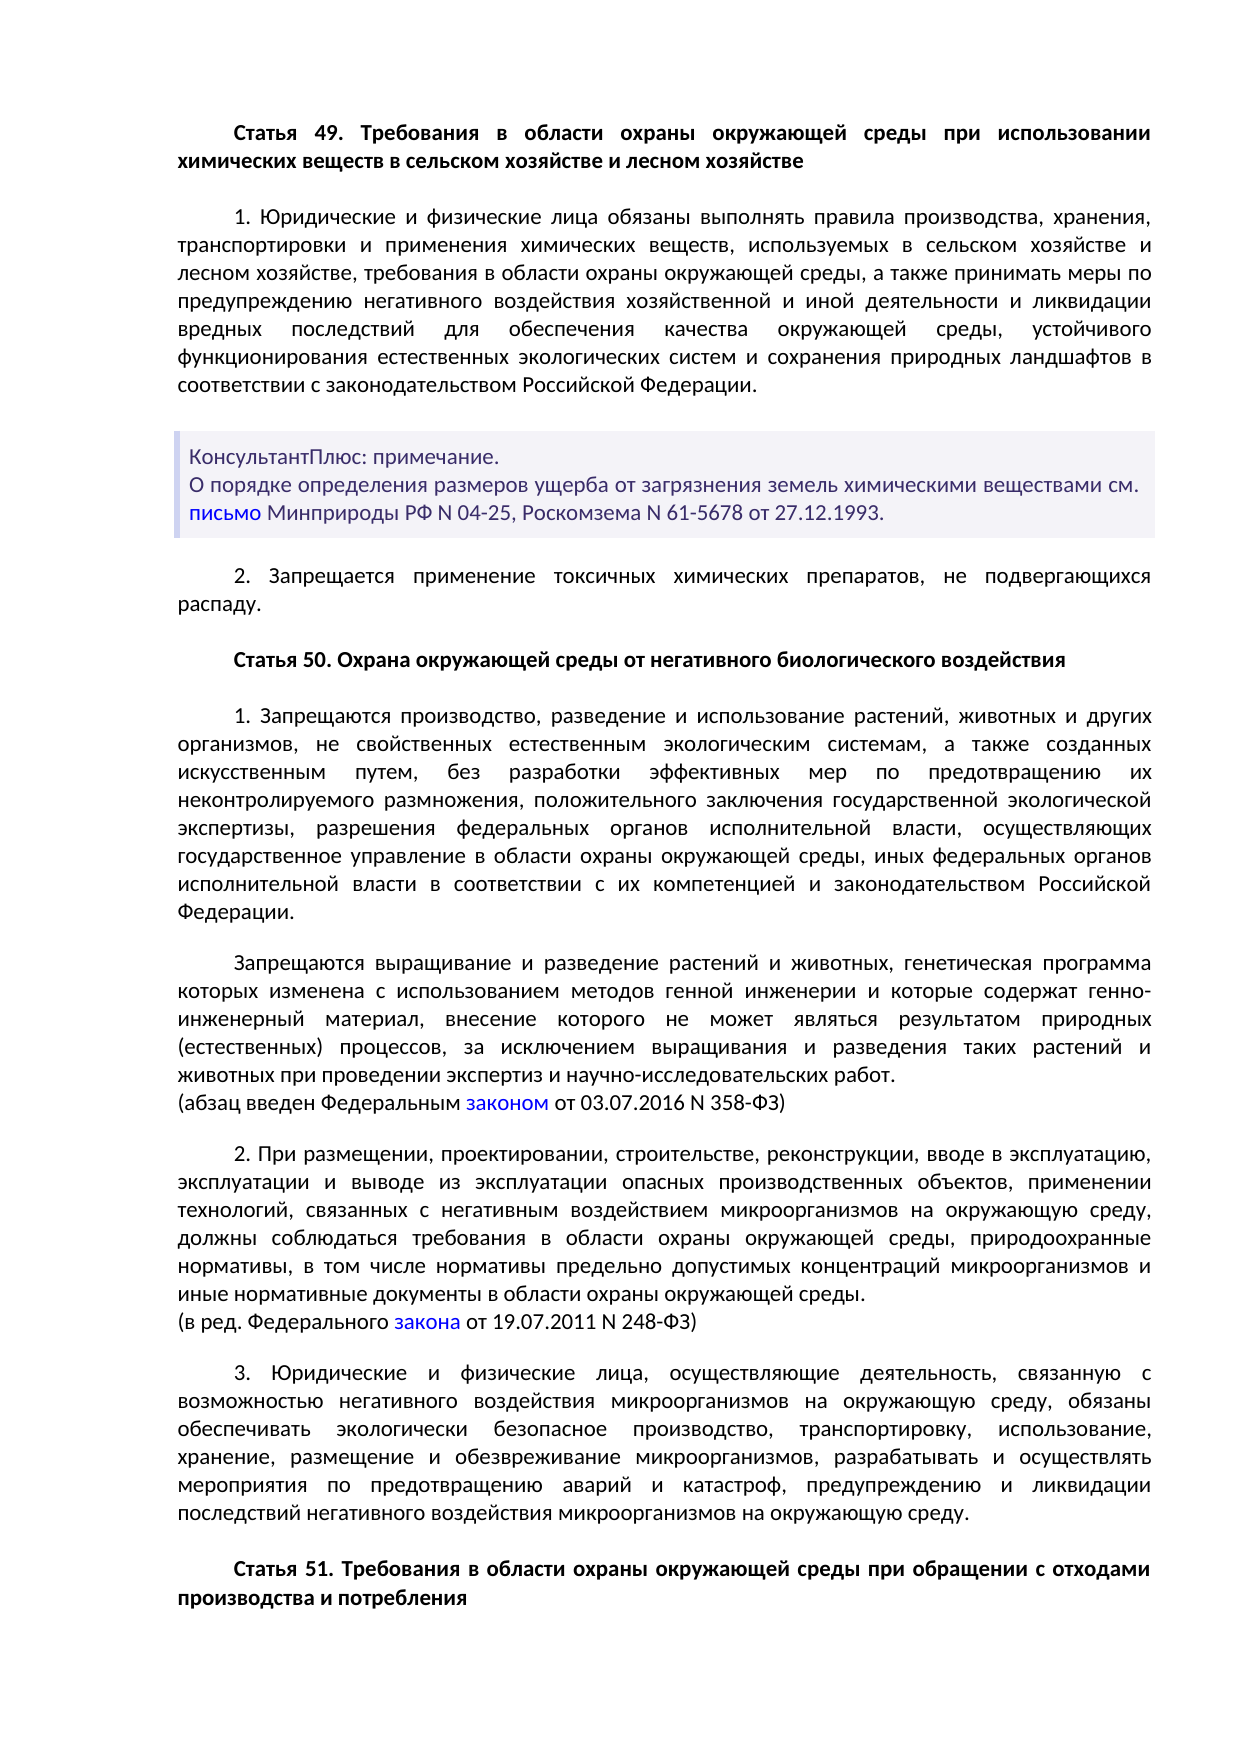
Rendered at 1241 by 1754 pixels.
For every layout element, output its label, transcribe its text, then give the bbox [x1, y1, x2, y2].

text Запрещаются выращивание и разведение растений и животных, генетическая программа которых изменена с использованием методов генной инженерии и которые содержат генно-инженерный материал, внесение которого не может являться результатом природных (естественных) процессов, за исключением выращивания и разведения таких растений и животных при проведении экспертиз и научно-исследовательских работ. [177, 948, 1152, 1088]
text (абзац введен Федеральным законом от 03.07.2016 N 358-ФЗ) [177, 1088, 1152, 1116]
title Статья 51. Требования в области охраны окружающей среды при обращении с отходами производства и потребления [177, 1554, 1152, 1611]
text (в ред. Федерального закона от 19.07.2011 N 248-ФЗ) [177, 1307, 1152, 1336]
text 2. Запрещается применение токсичных химических препаратов, не подвергающихся распаду. [177, 561, 1152, 617]
text 3. Юридические и физические лица, осуществляющие деятельность, связанную с возможностью негативного воздействия микроорганизмов на окружающую среду, обязаны обеспечивать экологически безопасное производство, транспортировку, использование, хранение, размещение и обезвреживание микроорганизмов, разрабатывать и осуществлять мероприятия по предотвращению аварий и катастроф, предупреждению и ликвидации последствий негативного воздействия микроорганизмов на окружающую среду. [177, 1358, 1152, 1527]
title Статья 49. Требования в области охраны окружающей среды при использовании химических веществ в сельском хозяйстве и лесном хозяйстве [177, 118, 1152, 174]
text 2. При размещении, проектировании, строительстве, реконструкции, вводе в эксплуатацию, эксплуатации и выводе из эксплуатации опасных производственных объектов, применении технологий, связанных с негативным воздействием микроорганизмов на окружающую среду, должны соблюдаться требования в области охраны окружающей среды, природоохранные нормативы, в том числе нормативы предельно допустимых концентраций микроорганизмов и иные нормативные документы в области охраны окружающей среды. [177, 1139, 1152, 1307]
text 1. Юридические и физические лица обязаны выполнять правила производства, хранения, транспортировки и применения химических веществ, используемых в сельском хозяйстве и лесном хозяйстве, требования в области охраны окружающей среды, а также принимать меры по предупреждению негативного воздействия хозяйственной и иной деятельности и ликвидации вредных последствий для обеспечения качества окружающей среды, устойчивого функционирования естественных экологических систем и сохранения природных ландшафтов в соответствии с законодательством Российской Федерации. [177, 202, 1152, 398]
text 1. Запрещаются производство, разведение и использование растений, животных и других организмов, не свойственных естественным экологическим системам, а также созданных искусственным путем, без разработки эффективных мер по предотвращению их неконтролируемого размножения, положительного заключения государственной экологической экспертизы, разрешения федеральных органов исполнительной власти, осуществляющих государственное управление в области охраны окружающей среды, иных федеральных органов исполнительной власти в соответствии с их компетенцией и законодательством Российской Федерации. [177, 701, 1152, 925]
title Статья 50. Охрана окружающей среды от негативного биологического воздействия [177, 645, 1152, 673]
table_header КонсультантПлюс: примечание. О порядке определения размеров ущерба от загрязнения земель химическими веществами см. письмо Минприроды РФ N 04-25, Роскомзема N 61-5678 от 27.12.1993. [180, 431, 1149, 538]
